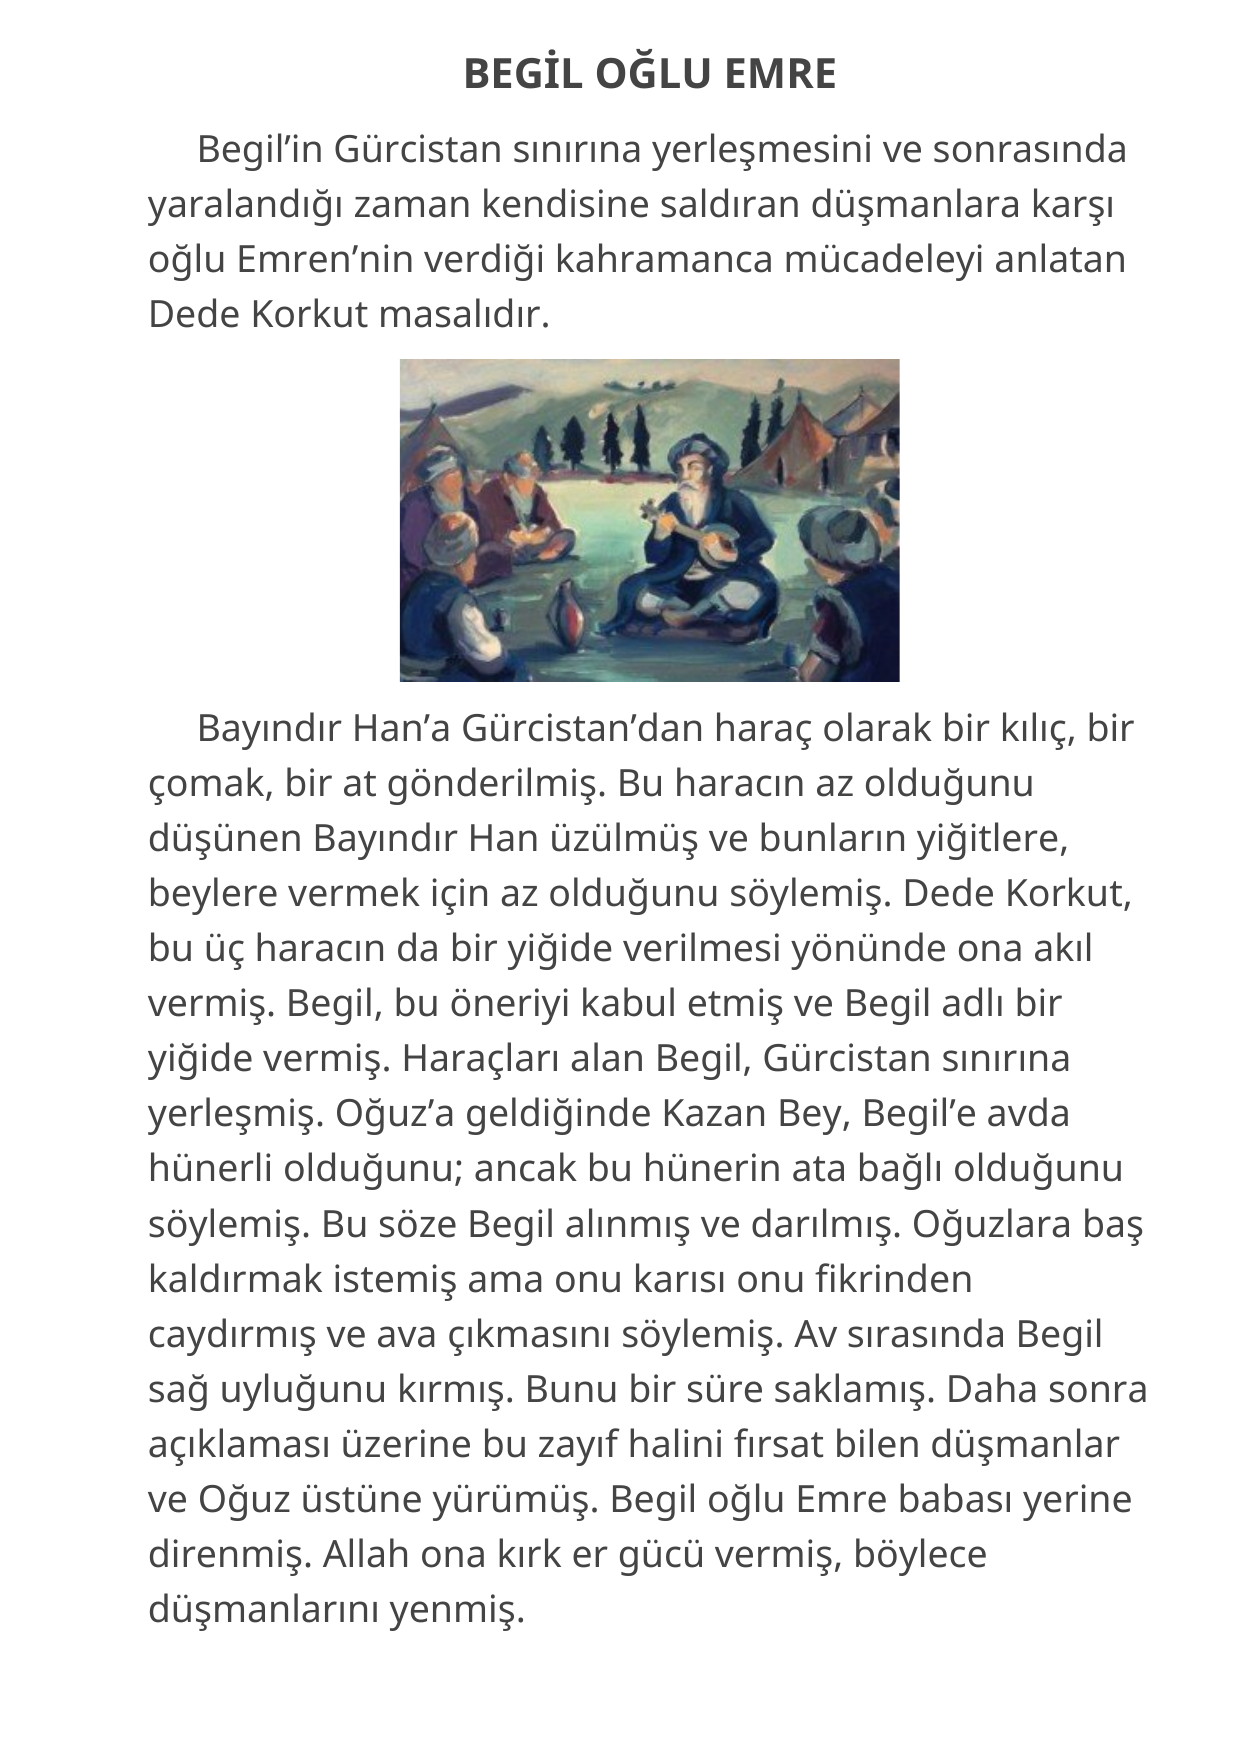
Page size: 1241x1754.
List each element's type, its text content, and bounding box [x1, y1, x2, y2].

picture [399, 359, 900, 682]
text Bayındır Han’a Gürcistan’dan haraç olarak bir kılıç, bir çomak, bir at gönderilmiş. Bu haracın az olduğunu düşünen Bayındır Han üzülmüş ve bunların yiğitlere, beylere vermek için az olduğunu söylemiş. Dede Korkut, bu üç haracın da bir yiğide verilmesi yönünde ona akıl vermiş. Begil, bu öneriyi kabul etmiş ve Begil adlı bir yiğide vermiş. Haraçları alan Begil, Gürcistan sınırına yerleşmiş. Oğuz’a geldiğinde Kazan Bey, Begil’e avda hünerli olduğunu; ancak bu hünerin ata bağlı olduğunu söylemiş. Bu söze Begil alınmış ve darılmış. Oğuzlara baş kaldırmak istemiş ama onu karısı onu fikrinden caydırmış ve ava çıkmasını söylemiş. Av sırasında Begil sağ uyluğunu kırmış. Bunu bir süre saklamış. Daha sonra açıklaması üzerine bu zayıf halini fırsat bilen düşmanlar ve Oğuz üstüne yürümüş. Begil oğlu Emre babası yerine direnmiş. Allah ona kırk er gücü vermiş, böylece düşmanlarını yenmiş. [148, 701, 1152, 1634]
text BEGİL OĞLU EMRE [148, 44, 1152, 101]
text Begil’in Gürcistan sınırına yerleşmesini ve sonrasında yaralandığı zaman kendisine saldıran düşmanlara karşı oğlu Emren’nin verdiği kahramanca mücadeleyi anlatan Dede Korkut masalıdır. [148, 122, 1152, 339]
